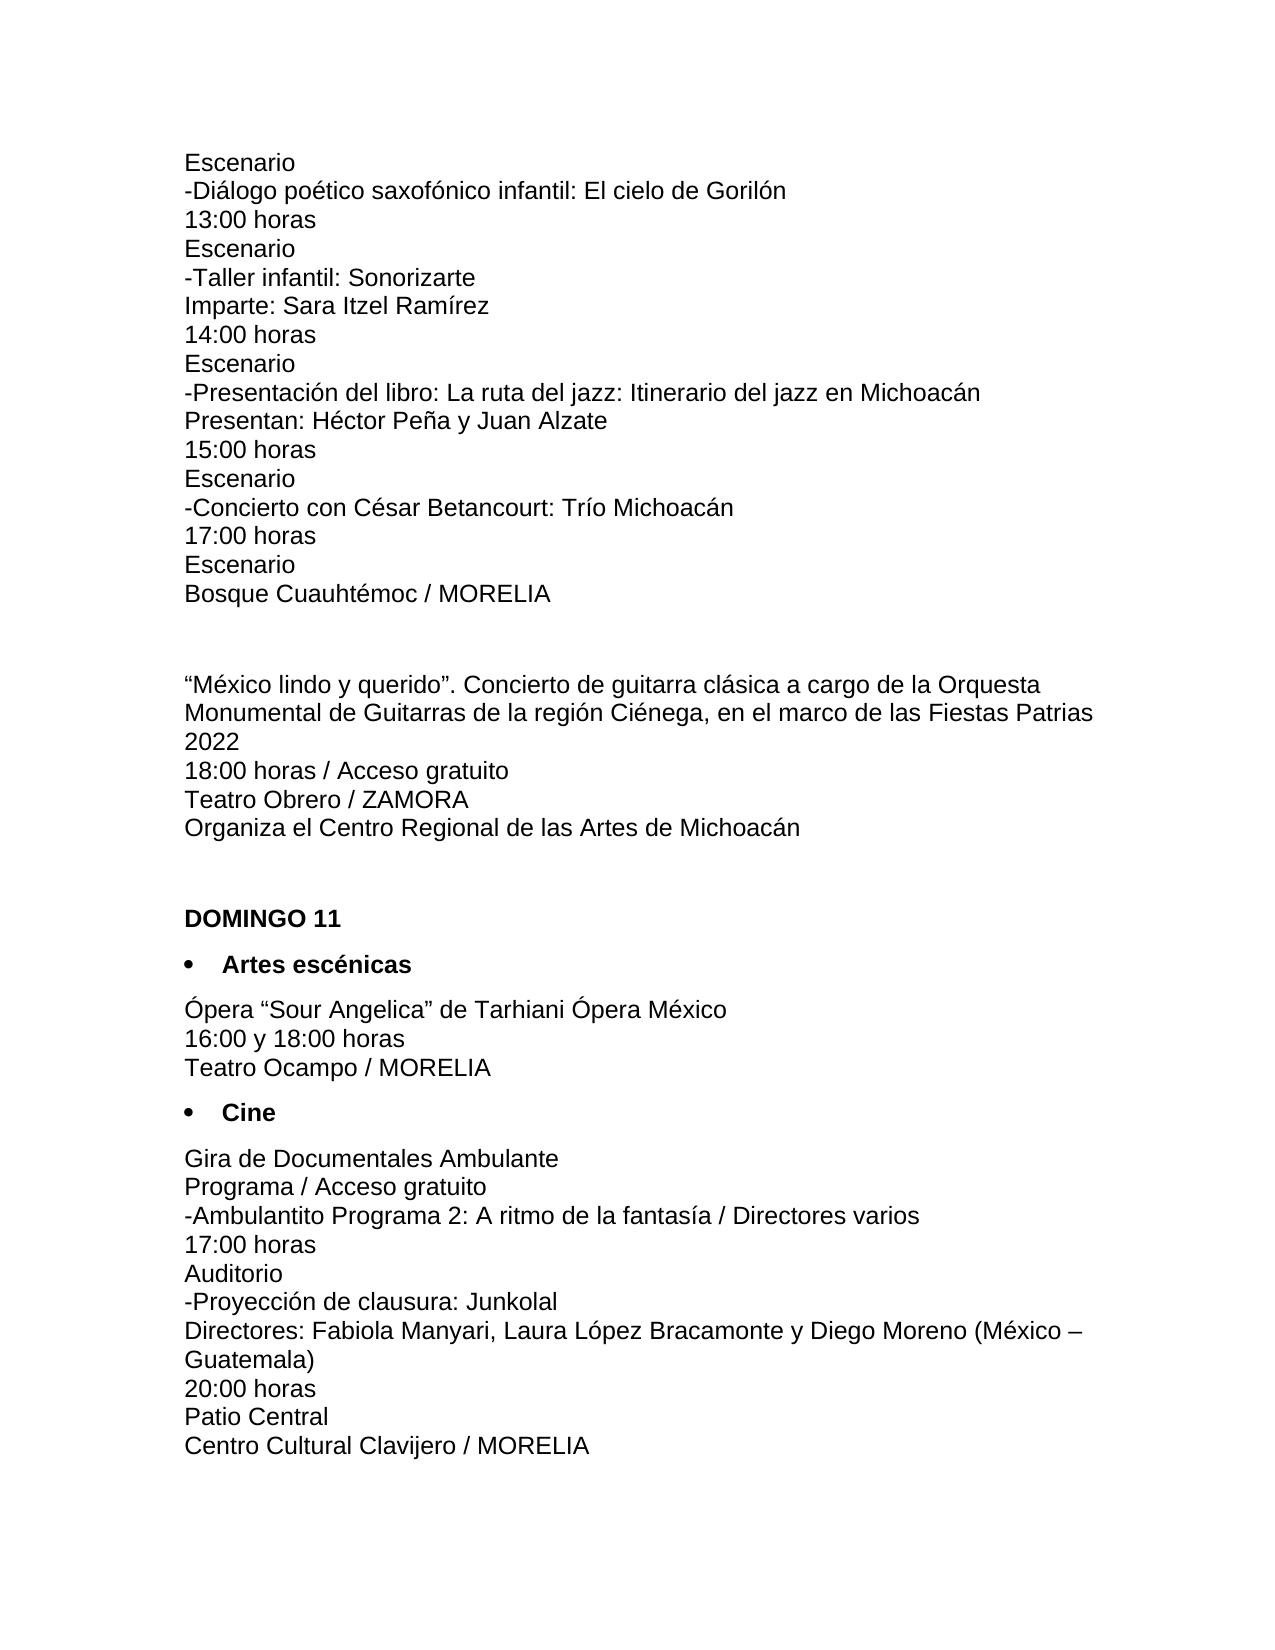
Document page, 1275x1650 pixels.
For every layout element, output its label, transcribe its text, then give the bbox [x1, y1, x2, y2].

text Ópera “Sour Angelica” de Tarhiani Ópera México 16:00 y 18:00 horas Teatro Ocampo / MORELIA [184, 995, 1098, 1081]
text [184, 148, 1098, 608]
text Gira de Documentales Ambulante Programa / Acceso gratuito -Ambulantito Programa 2: A ritmo de la fantasía / Directores varios 17:00 horas Auditorio -Proyección de clausura: Junkolal Directores: Fabiola Manyari, Laura López Bracamonte y Diego Moreno (México – Guatemala) 20:00 horas Patio Central Centro Cultural Clavijero / MORELIA [184, 1144, 1098, 1460]
text “México lindo y querido”. Concierto de guitarra clásica a cargo de la Orquesta Monumental de Guitarras de la región Ciénega, en el marco de las Fiestas Patrias 2022 18:00 horas / Acceso gratuito Teatro Obrero / ZAMORA Organiza el Centro Regional de las Artes de Michoacán [184, 670, 1098, 842]
list Cine [184, 1098, 1098, 1127]
list Artes escénicas [184, 950, 1098, 978]
text DOMINGO 11 [184, 904, 1098, 933]
